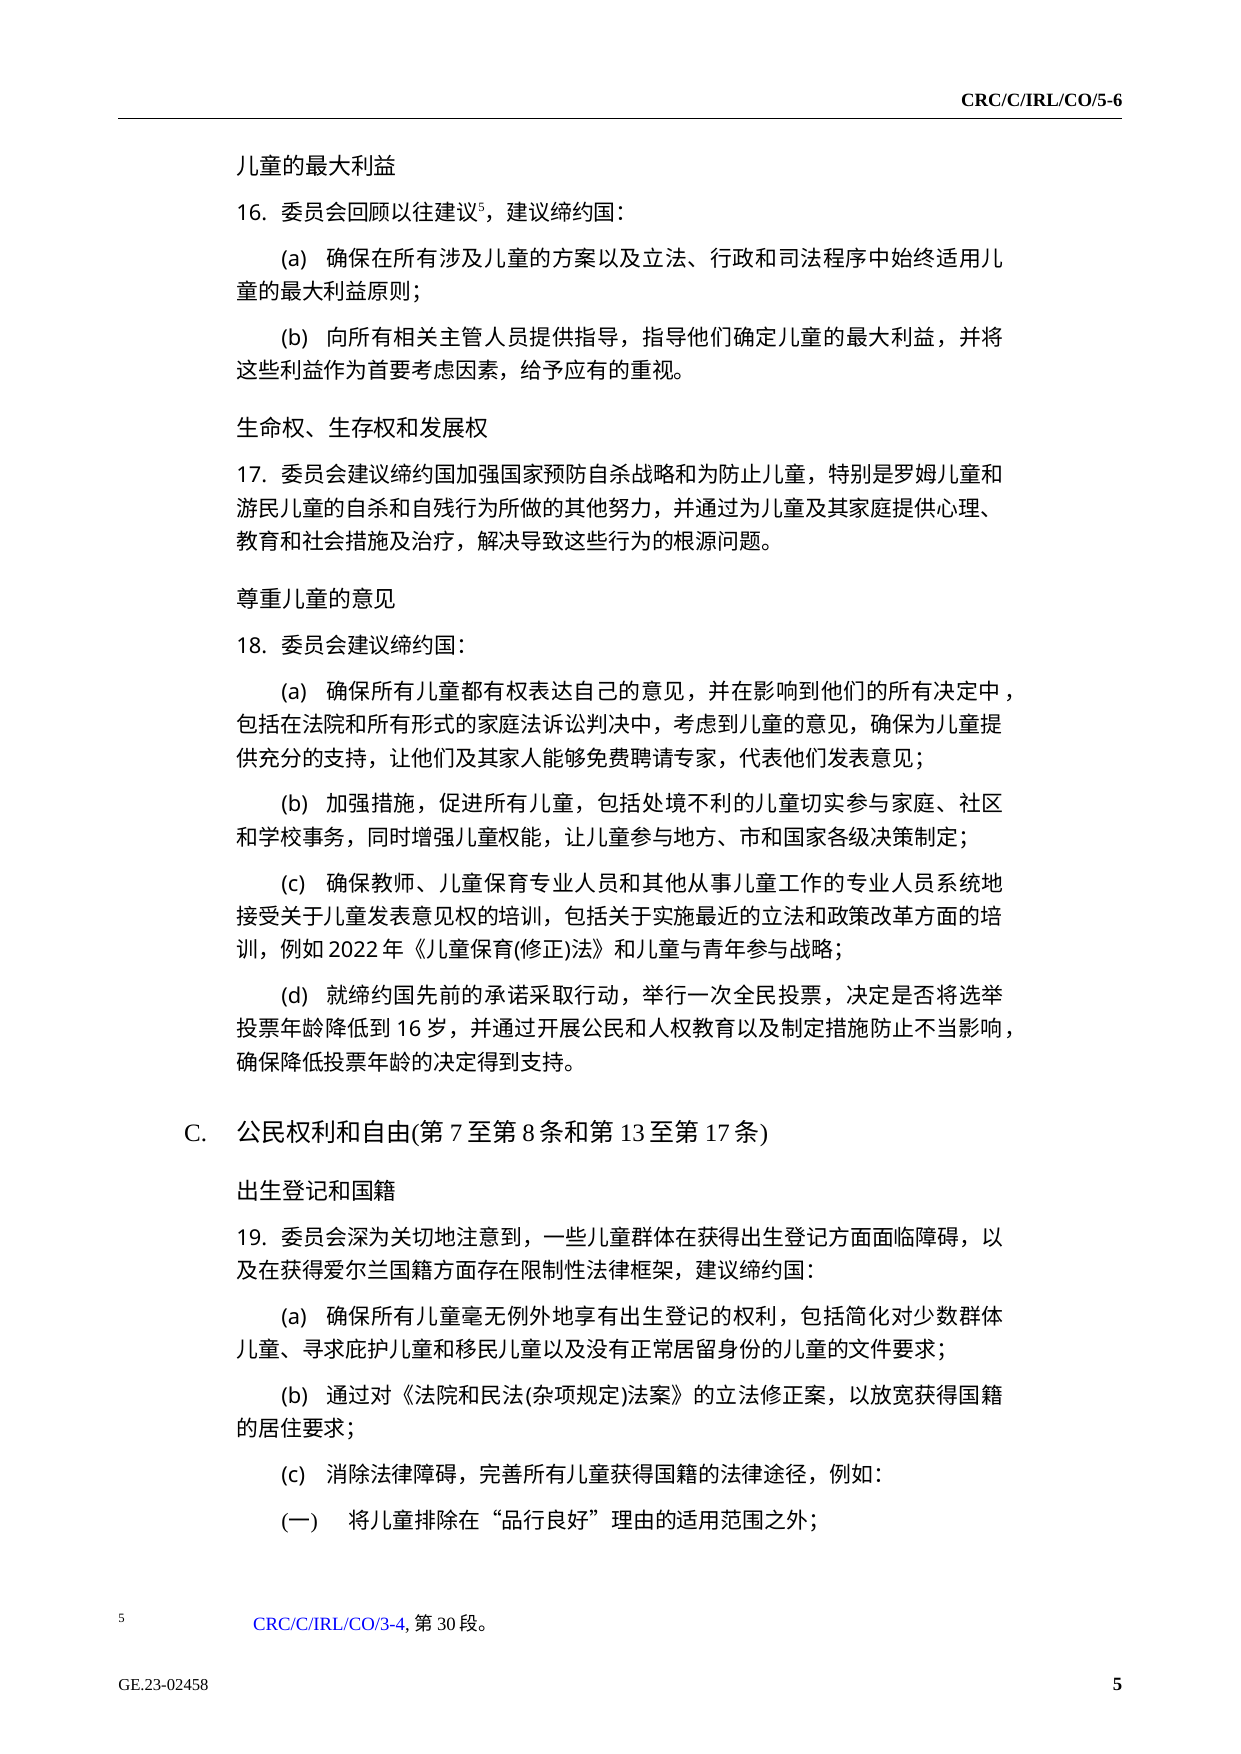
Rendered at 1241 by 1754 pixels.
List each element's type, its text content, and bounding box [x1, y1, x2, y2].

text (b) 加强措施，促进所有儿童，包括处境不利的儿童切实参与家庭、社区和学校事务，同时增强儿童权能，让儿童参与地方、市和国家各级决策制定； [236, 785, 1004, 852]
text (c) 消除法律障碍，完善所有儿童获得国籍的法律途径，例如： [236, 1456, 1004, 1489]
text (a) 确保所有儿童毫无例外地享有出生登记的权利，包括简化对少数群体儿童、寻求庇护儿童和移民儿童以及没有正常居留身份的儿童的文件要求； [236, 1298, 1004, 1364]
text 儿童的最大利益 [118, 148, 1004, 181]
text (d) 就缔约国先前的承诺采取行动，举行一次全民投票，决定是否将选举投票年龄降低到16岁，并通过开展公民和人权教育以及制定措施防止不当影响，确保降低投票年龄的决定得到支持。 [236, 977, 1004, 1077]
text C. 公民权利和自由(第7至第8条和第13至第17条) [118, 1114, 1004, 1148]
list 将儿童排除在“品行良好”理由的适用范围之外； [281, 1502, 1004, 1535]
text 19. 委员会深为关切地注意到，一些儿童群体在获得出生登记方面面临障碍，以及在获得爱尔兰国籍方面存在限制性法律框架，建议缔约国： [236, 1218, 1004, 1285]
text (c) 确保教师、儿童保育专业人员和其他从事儿童工作的专业人员系统地接受关于儿童发表意见权的培训，包括关于实施最近的立法和政策改革方面的培训，例如2022年《儿童保育(修正)法》和儿童与青年参与战略； [236, 864, 1004, 964]
text (b) 向所有相关主管人员提供指导，指导他们确定儿童的最大利益，并将这些利益作为首要考虑因素，给予应有的重视。 [236, 318, 1004, 385]
text 生命权、生存权和发展权 [118, 410, 1004, 443]
text 出生登记和国籍 [118, 1173, 1004, 1206]
text 18. 委员会建议缔约国： [236, 627, 1004, 660]
text 尊重儿童的意见 [118, 581, 1004, 614]
text (a) 确保在所有涉及儿童的方案以及立法、行政和司法程序中始终适用儿童的最大利益原则； [236, 239, 1004, 306]
text (b) 通过对《法院和民法(杂项规定)法案》的立法修正案，以放宽获得国籍的居住要求； [236, 1377, 1004, 1443]
text (a) 确保所有儿童都有权表达自己的意见，并在影响到他们的所有决定中，包括在法院和所有形式的家庭法诉讼判决中，考虑到儿童的意见，确保为儿童提供充分的支持，让他们及其家人能够免费聘请专家，代表他们发表意见； [236, 673, 1004, 773]
text 16. 委员会回顾以往建议，建议缔约国： [236, 193, 1004, 227]
text 17. 委员会建议缔约国加强国家预防自杀战略和为防止儿童，特别是罗姆儿童和游民儿童的自杀和自残行为所做的其他努力，并通过为儿童及其家庭提供心理、教育和社会措施及治疗，解决导致这些行为的根源问题。 [236, 456, 1004, 556]
